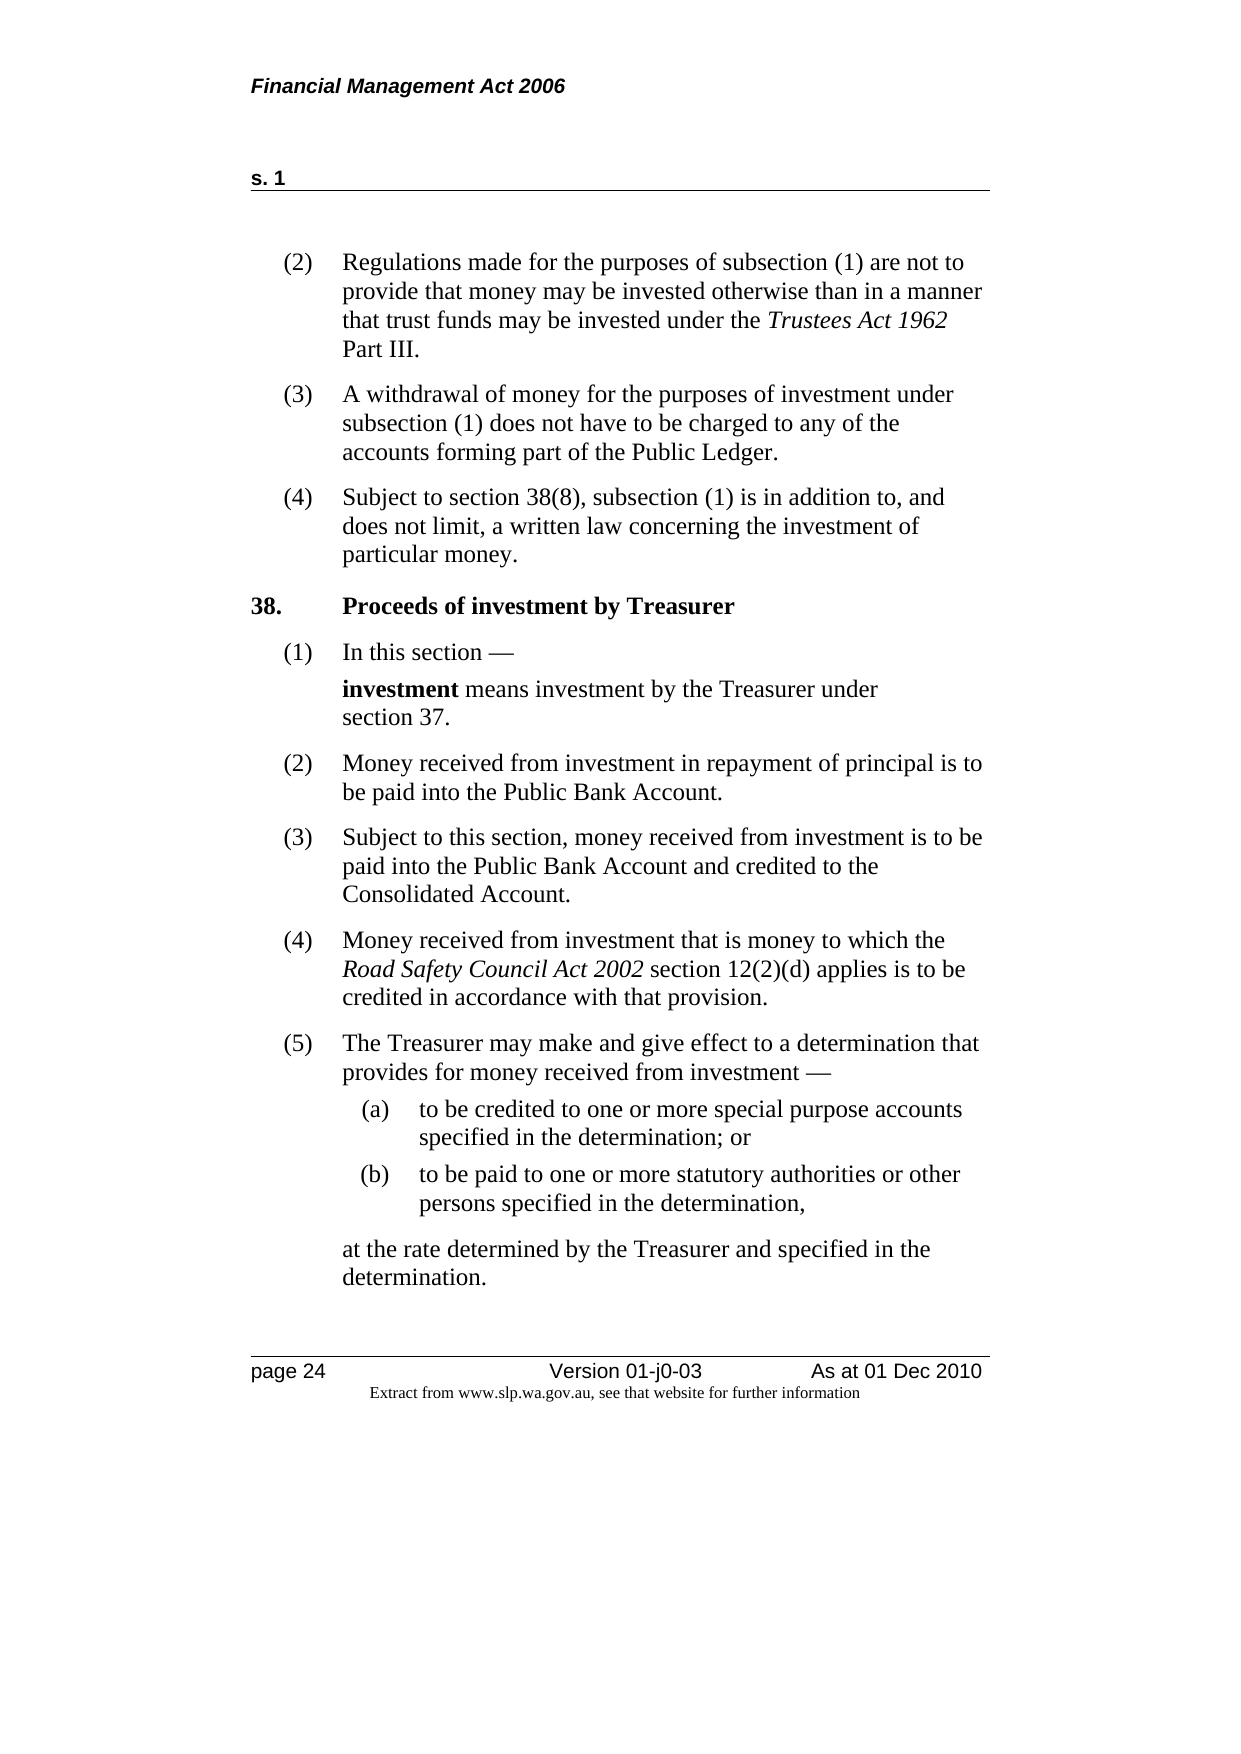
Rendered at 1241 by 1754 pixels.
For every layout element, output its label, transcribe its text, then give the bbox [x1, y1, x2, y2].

text (b) to be paid to one or more statutory authorities or other persons specified in the determination, [251, 1159, 990, 1217]
text (3) Subject to this section, money received from investment is to be paid into the Public Bank Account and credited to the Consolidated Account. [251, 822, 990, 908]
text (4) Subject to section 38(8), subsection (1) is in addition to, and does not limit, a written law concerning the investment of particular money. [251, 482, 990, 568]
text (1) In this section — [251, 637, 990, 665]
text (5) The Treasurer may make and give effect to a determination that provides for money received from investment — [251, 1028, 990, 1085]
text (a) to be credited to one or more special purpose accounts specified in the determination; or [251, 1094, 990, 1151]
text investment means investment by the Treasurer under section 37. [251, 674, 990, 731]
text at the rate determined by the Treasurer and specified in the determination. [251, 1234, 990, 1291]
text (2) Money received from investment in repayment of principal is to be paid into the Public Bank Account. [251, 748, 990, 805]
text (4) Money received from investment that is money to which the Road Safety Council Act 2002 section 12(2)(d) applies is to be credited in accordance with that provision. [251, 925, 990, 1011]
text (2) Regulations made for the purposes of subsection (1) are not to provide that money may be invested otherwise than in a manner that trust funds may be invested under the Trustees Act 1962 Part III. [251, 247, 990, 362]
text (3) A withdrawal of money for the purposes of investment under subsection (1) does not have to be charged to any of the accounts forming part of the Public Ledger. [251, 379, 990, 465]
subtitle 38. Proceeds of investment by Treasurer [251, 591, 990, 620]
